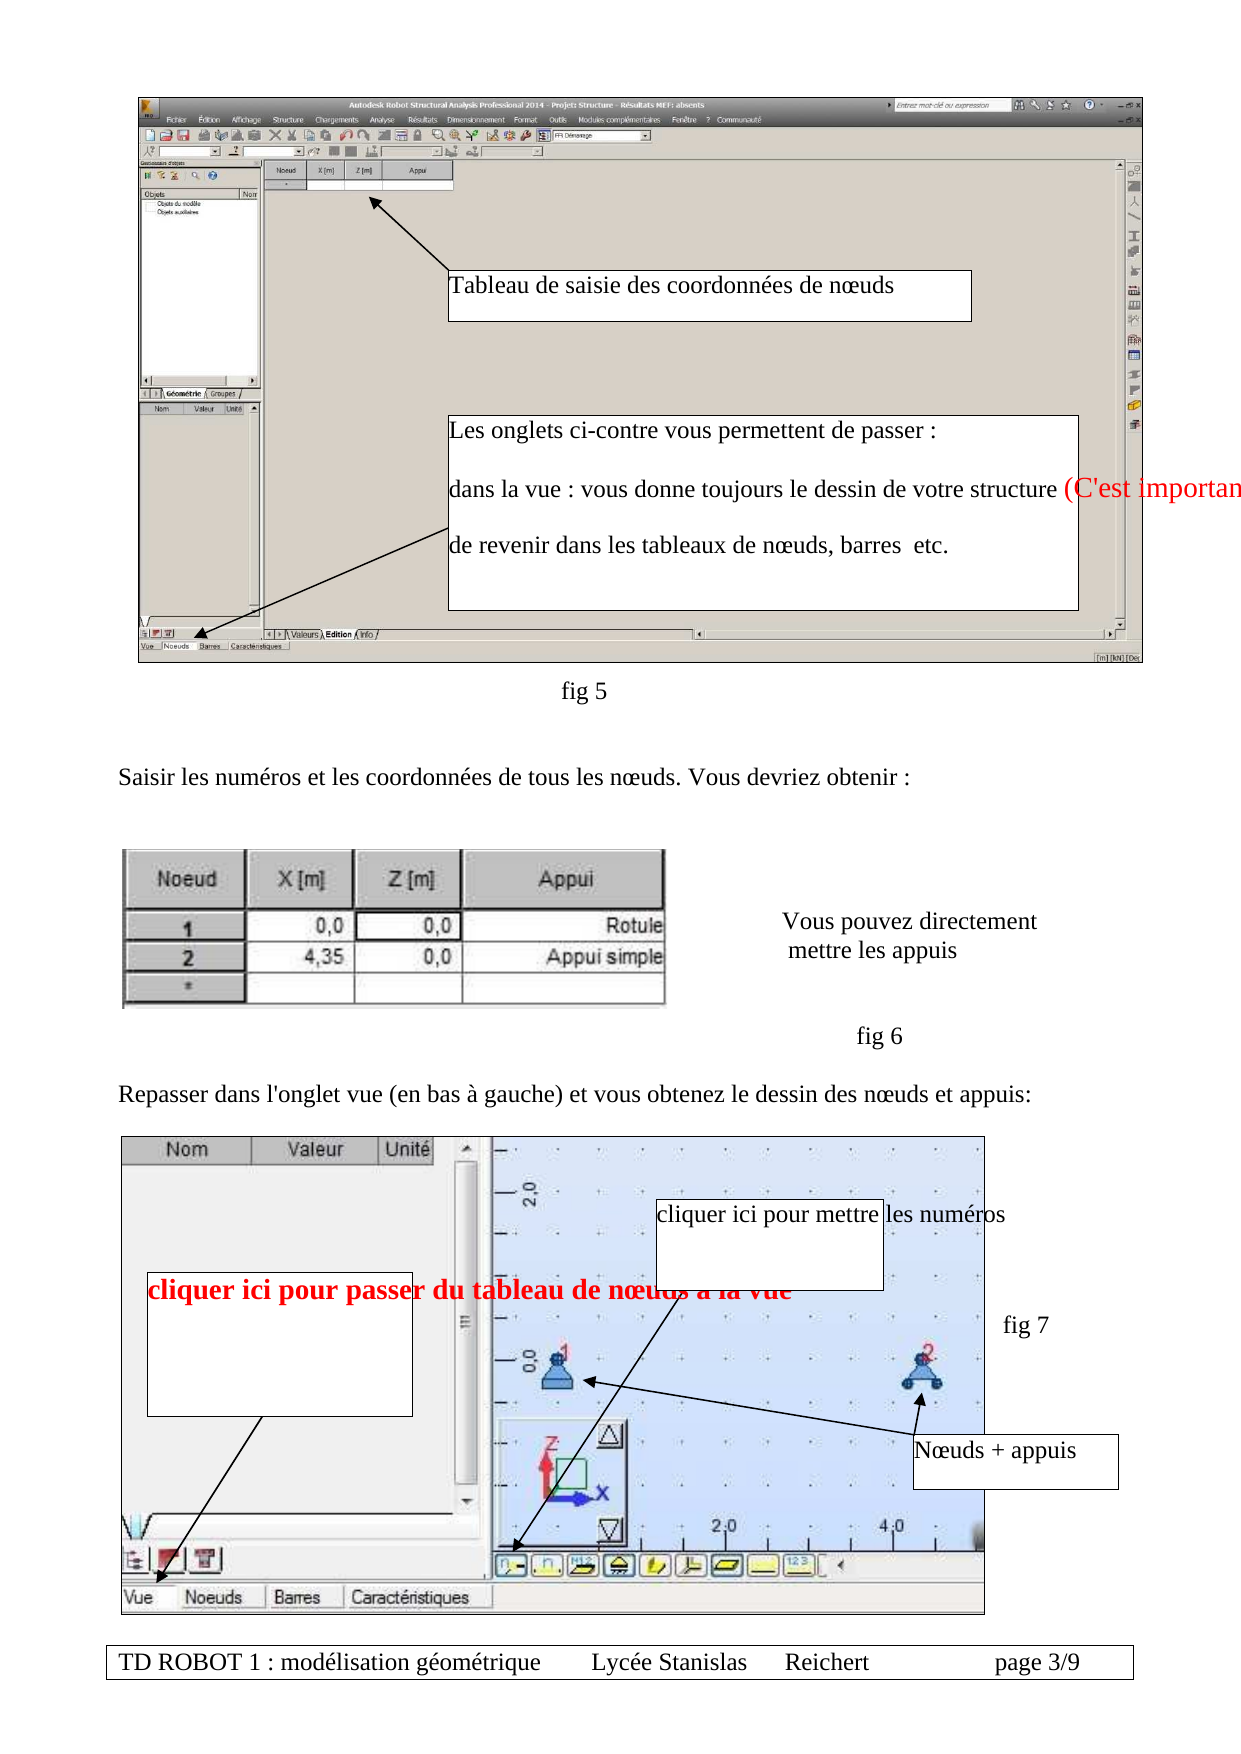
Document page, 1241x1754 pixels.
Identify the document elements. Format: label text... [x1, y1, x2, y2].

picture [122, 1137, 984, 1614]
picture [122, 849, 668, 1009]
text Repasser dans l'onglet vue (en bas à gauche) et vous obtenez le dessin des nœuds et appuis: [118, 1079, 1184, 1107]
text fig 5 [456, 676, 712, 705]
picture [139, 98, 1142, 662]
text Saisir les numéros et les coordonnées de tous les nœuds. Vous devriez obtenir : [118, 762, 1184, 791]
text Vous pouvez directement mettre les appuis [782, 906, 1040, 964]
text fig 6 [96, 1021, 903, 1050]
